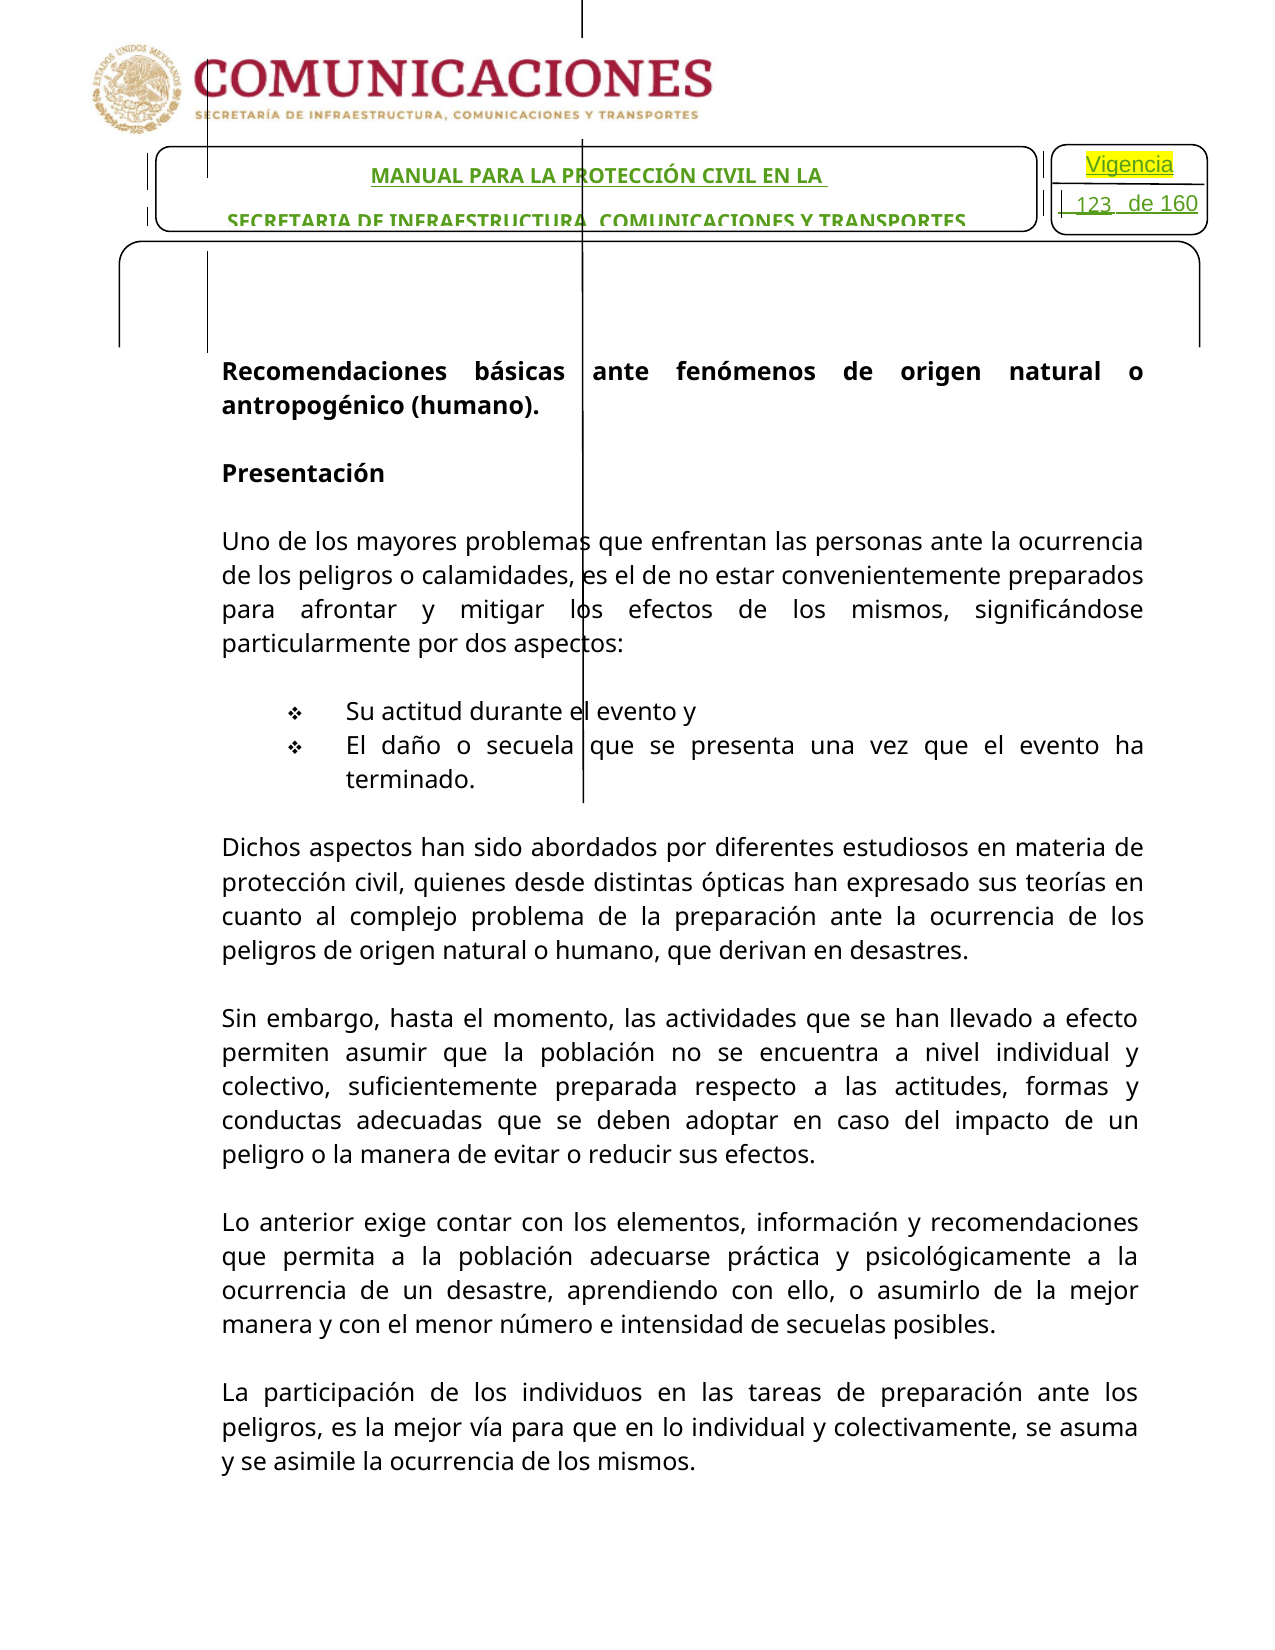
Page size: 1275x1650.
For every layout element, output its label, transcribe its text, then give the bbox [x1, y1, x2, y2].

picture [89, 38, 720, 139]
list Su actitud durante el evento y [286, 694, 1145, 728]
subtitle Presentación [221, 455, 1145, 489]
list El daño o secuela que se presenta una vez que el evento ha terminado. [286, 728, 1145, 796]
subtitle Recomendaciones básicas ante fenómenos de origen natural o antropogénico (humano). [221, 353, 1145, 421]
text La participación de los individuos en las tareas de preparación ante los peligros, es la mejor vía para que en lo individual y colectivamente, se asuma y se asimile la ocurrencia de los mismos. [221, 1375, 1140, 1477]
text Sin embargo, hasta el momento, las actividades que se han llevado a efecto permiten asumir que la población no se encuentra a nivel individual y colectivo, suficientemente preparada respecto a las actitudes, formas y conductas adecuadas que se deben adoptar en caso del impacto de un peligro o la manera de evitar o reducir sus efectos. [221, 1000, 1140, 1171]
text Dichos aspectos han sido abordados por diferentes estudiosos en materia de protección civil, quienes desde distintas ópticas han expresado sus teorías en cuanto al complejo problema de la preparación ante la ocurrencia de los peligros de origen natural o humano, que derivan en desastres. [221, 830, 1145, 966]
text Uno de los mayores problemas que enfrentan las personas ante la ocurrencia de los peligros o calamidades, es el de no estar convenientemente preparados para afrontar y mitigar los efectos de los mismos, significándose particularmente por dos aspectos: [221, 523, 1145, 660]
text Lo anterior exige contar con los elementos, información y recomendaciones que permita a la población adecuarse práctica y psicológicamente a la ocurrencia de un desastre, aprendiendo con ello, o asumirlo de la mejor manera y con el menor número e intensidad de secuelas posibles. [221, 1205, 1140, 1341]
